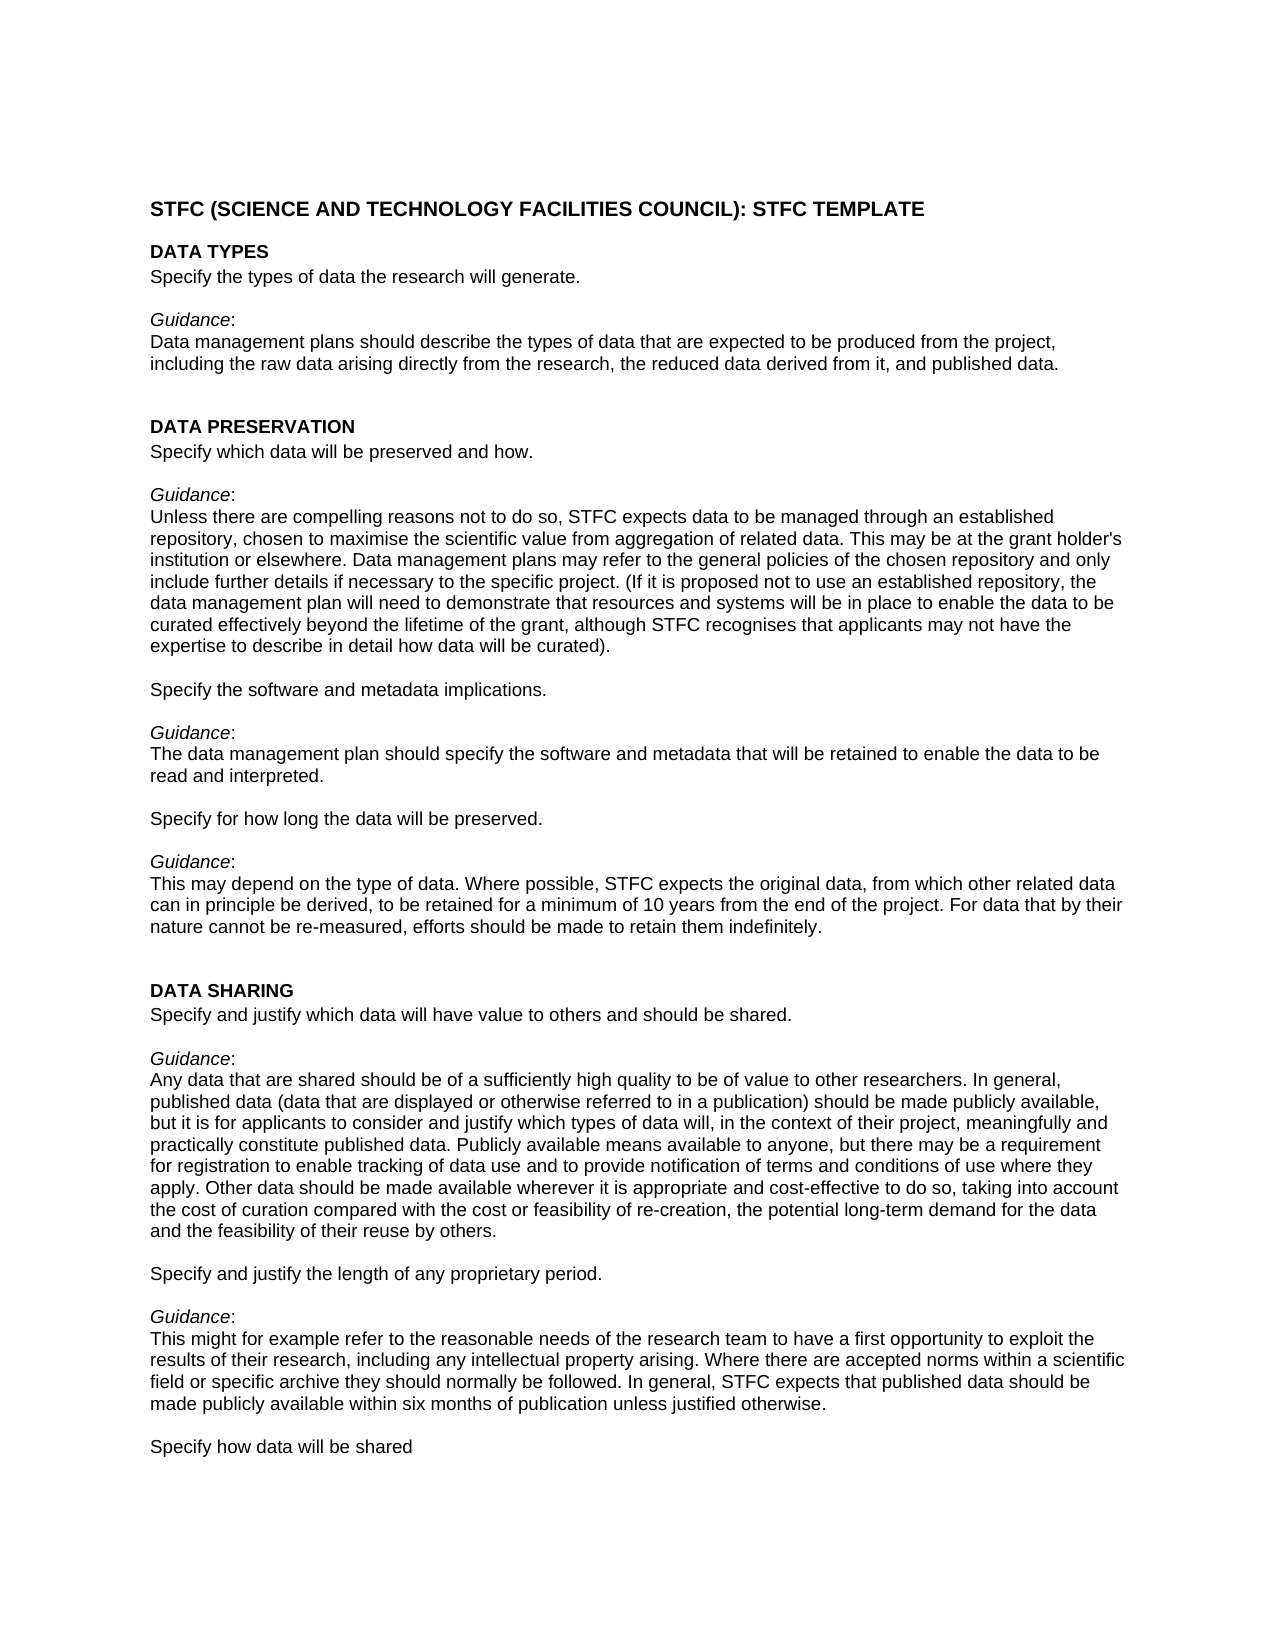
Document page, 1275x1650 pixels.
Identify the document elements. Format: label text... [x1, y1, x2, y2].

text Specify for how long the data will be preserved. [150, 808, 1125, 829]
subtitle STFC (Science and Technology Facilities Council): STFC Template [150, 197, 1125, 221]
text This may depend on the type of data. Where possible, STFC expects the original data, from which other related data can in principle be derived, to be retained for a minimum of 10 years from the end of the project. For data that by their nature cannot be re-measured, efforts should be made to retain them indefinitely. [150, 872, 1125, 937]
text Specify the software and metadata implications. [150, 678, 1125, 700]
text Specify the types of data the research will generate. [150, 266, 1125, 288]
text Guidance: [150, 851, 1125, 872]
subtitle Data sharing [150, 979, 1125, 1001]
text Any data that are shared should be of a sufficiently high quality to be of value to other researchers. In general, published data (data that are displayed or otherwise referred to in a publication) should be made publicly available, but it is for applicants to consider and justify which types of data will, in the context of their project, meaningfully and practically constitute published data. Publicly available means available to anyone, but there may be a requirement for registration to enable tracking of data use and to provide notification of terms and conditions of use where they apply. Other data should be made available wherever it is appropriate and cost-effective to do so, taking into account the cost of curation compared with the cost or feasibility of re-creation, the potential long-term demand for the data and the feasibility of their reuse by others. [150, 1069, 1125, 1241]
subtitle Data preservation [150, 416, 1125, 438]
text Unless there are compelling reasons not to do so, STFC expects data to be managed through an established repository, chosen to maximise the scientific value from aggregation of related data. This may be at the grant holder's institution or elsewhere. Data management plans may refer to the general policies of the chosen repository and only include further details if necessary to the specific project. (If it is proposed not to use an established repository, the data management plan will need to demonstrate that resources and systems will be in place to enable the data to be curated effectively beyond the lifetime of the grant, although STFC recognises that applicants may not have the expertise to describe in detail how data will be curated). [150, 506, 1125, 657]
text Guidance: [150, 1047, 1125, 1069]
text Guidance: [150, 484, 1125, 506]
text Guidance: [150, 721, 1125, 743]
text This might for example refer to the reasonable needs of the research team to have a first opportunity to exploit the results of their research, including any intellectual property arising. Where there are accepted norms within a scientific field or specific archive they should normally be followed. In general, STFC expects that published data should be made publicly available within six months of publication unless justified otherwise. [150, 1328, 1125, 1414]
subtitle Data types [150, 241, 1125, 263]
text The data management plan should specify the software and metadata that will be retained to enable the data to be read and interpreted. [150, 743, 1125, 786]
text Specify and justify which data will have value to others and should be shared. [150, 1004, 1125, 1026]
text Specify and justify the length of any proprietary period. [150, 1263, 1125, 1284]
text Specify which data will be preserved and how. [150, 441, 1125, 463]
text Data management plans should describe the types of data that are expected to be produced from the project, including the raw data arising directly from the research, the reduced data derived from it, and published data. [150, 331, 1125, 374]
text Specify how data will be shared [150, 1436, 1125, 1457]
text Guidance: [150, 309, 1125, 331]
text Guidance: [150, 1306, 1125, 1328]
